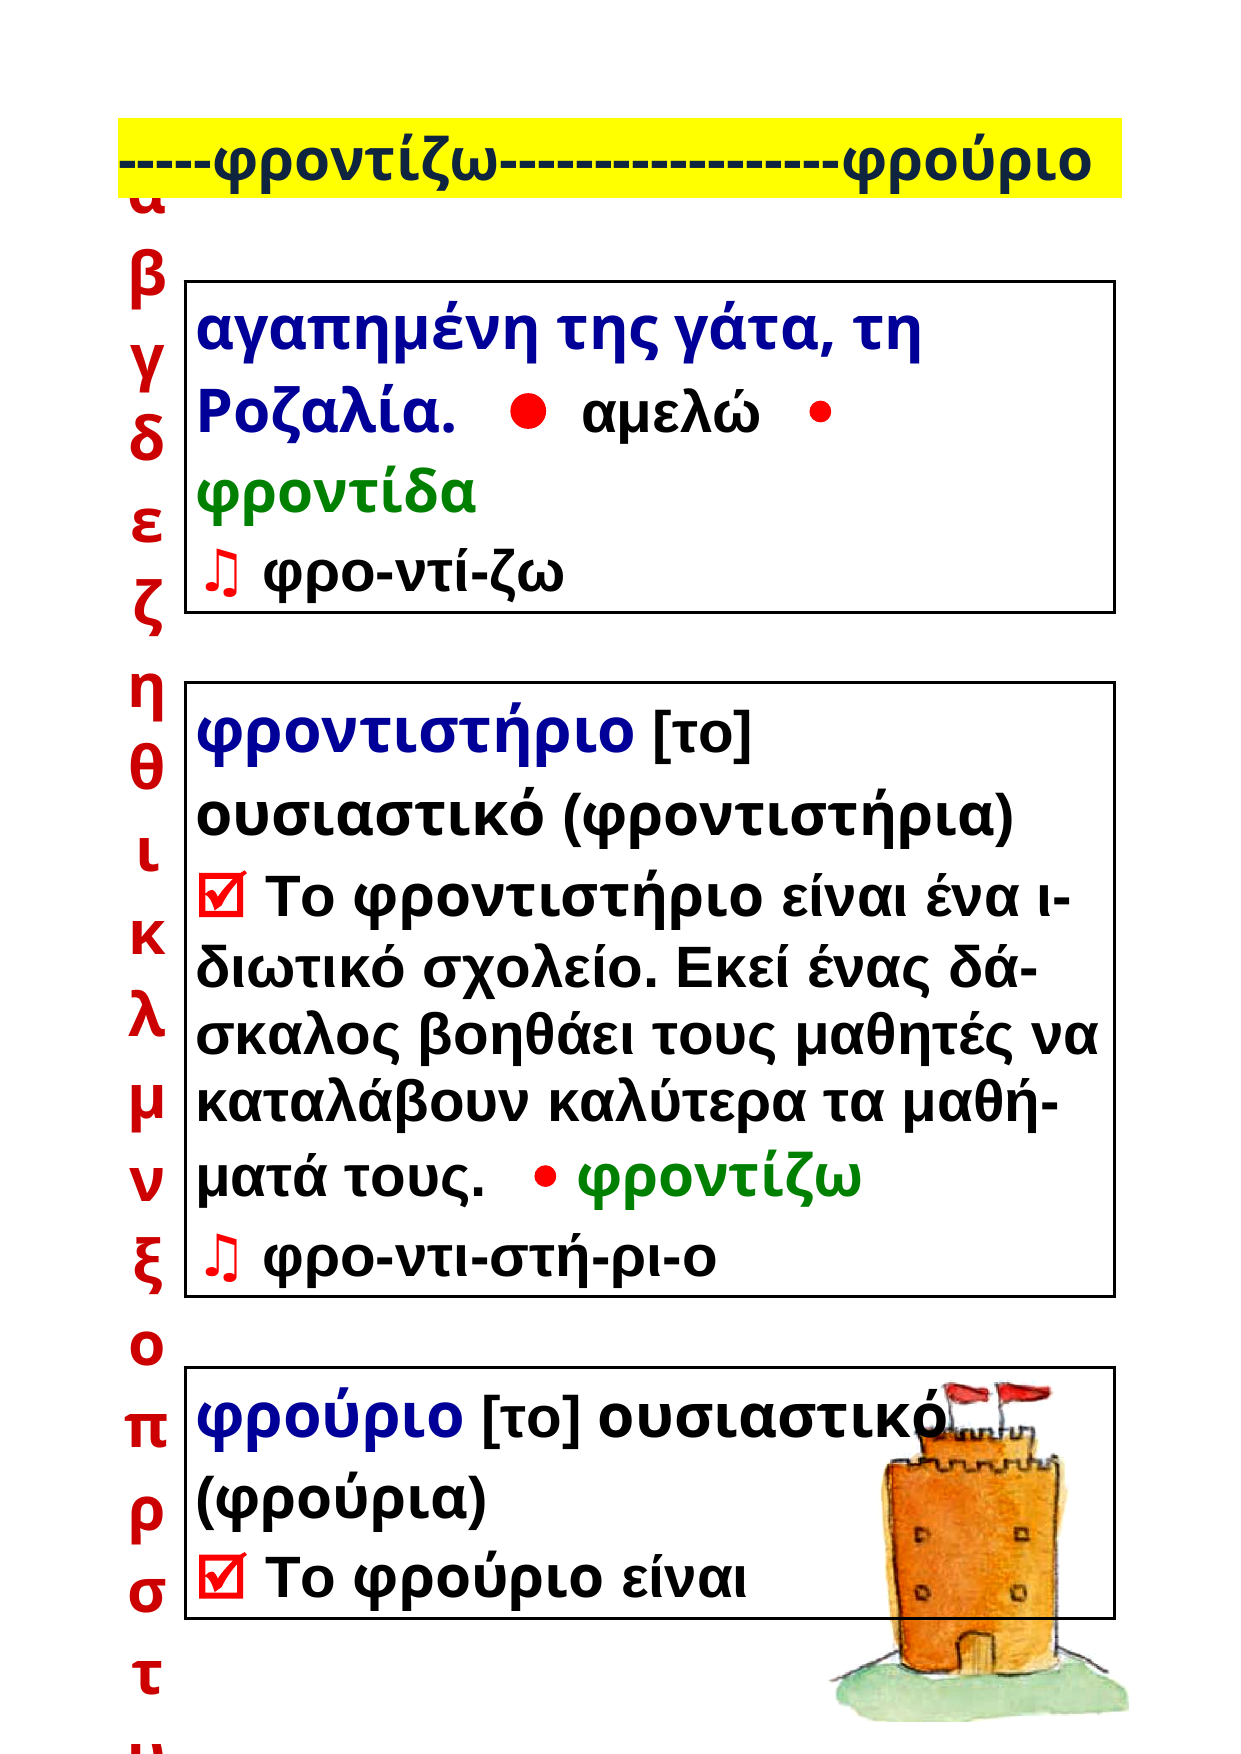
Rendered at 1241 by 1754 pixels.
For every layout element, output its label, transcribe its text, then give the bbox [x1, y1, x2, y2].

text φρούριο [το] ουσιαστικό (φρούρια) [187, 1369, 1113, 1530]
text αγαπημένη της γάτα, τη Ροζαλία. αμελώ φροντίδα [187, 283, 1113, 524]
text Το φροντιστήριο είναι ένα ι-διωτικό σχολείο. Εκεί ένας δά-σκαλος βοηθάει τους μαθητές να καταλάβουν καλύτερα τα μαθή-ματά τους. φροντίζω [187, 848, 1113, 1208]
text ♫ φρο-ντι-στή-ρι-ο [187, 1208, 1113, 1295]
text φροντίζω φρούριο [118, 118, 1122, 198]
text Το φρούριο είναι [187, 1530, 1113, 1617]
text ♫ φρο-ντί-ζω [187, 524, 1113, 611]
text φροντιστήριο [το] ουσιαστικό (φροντιστήρια) [187, 684, 1113, 848]
